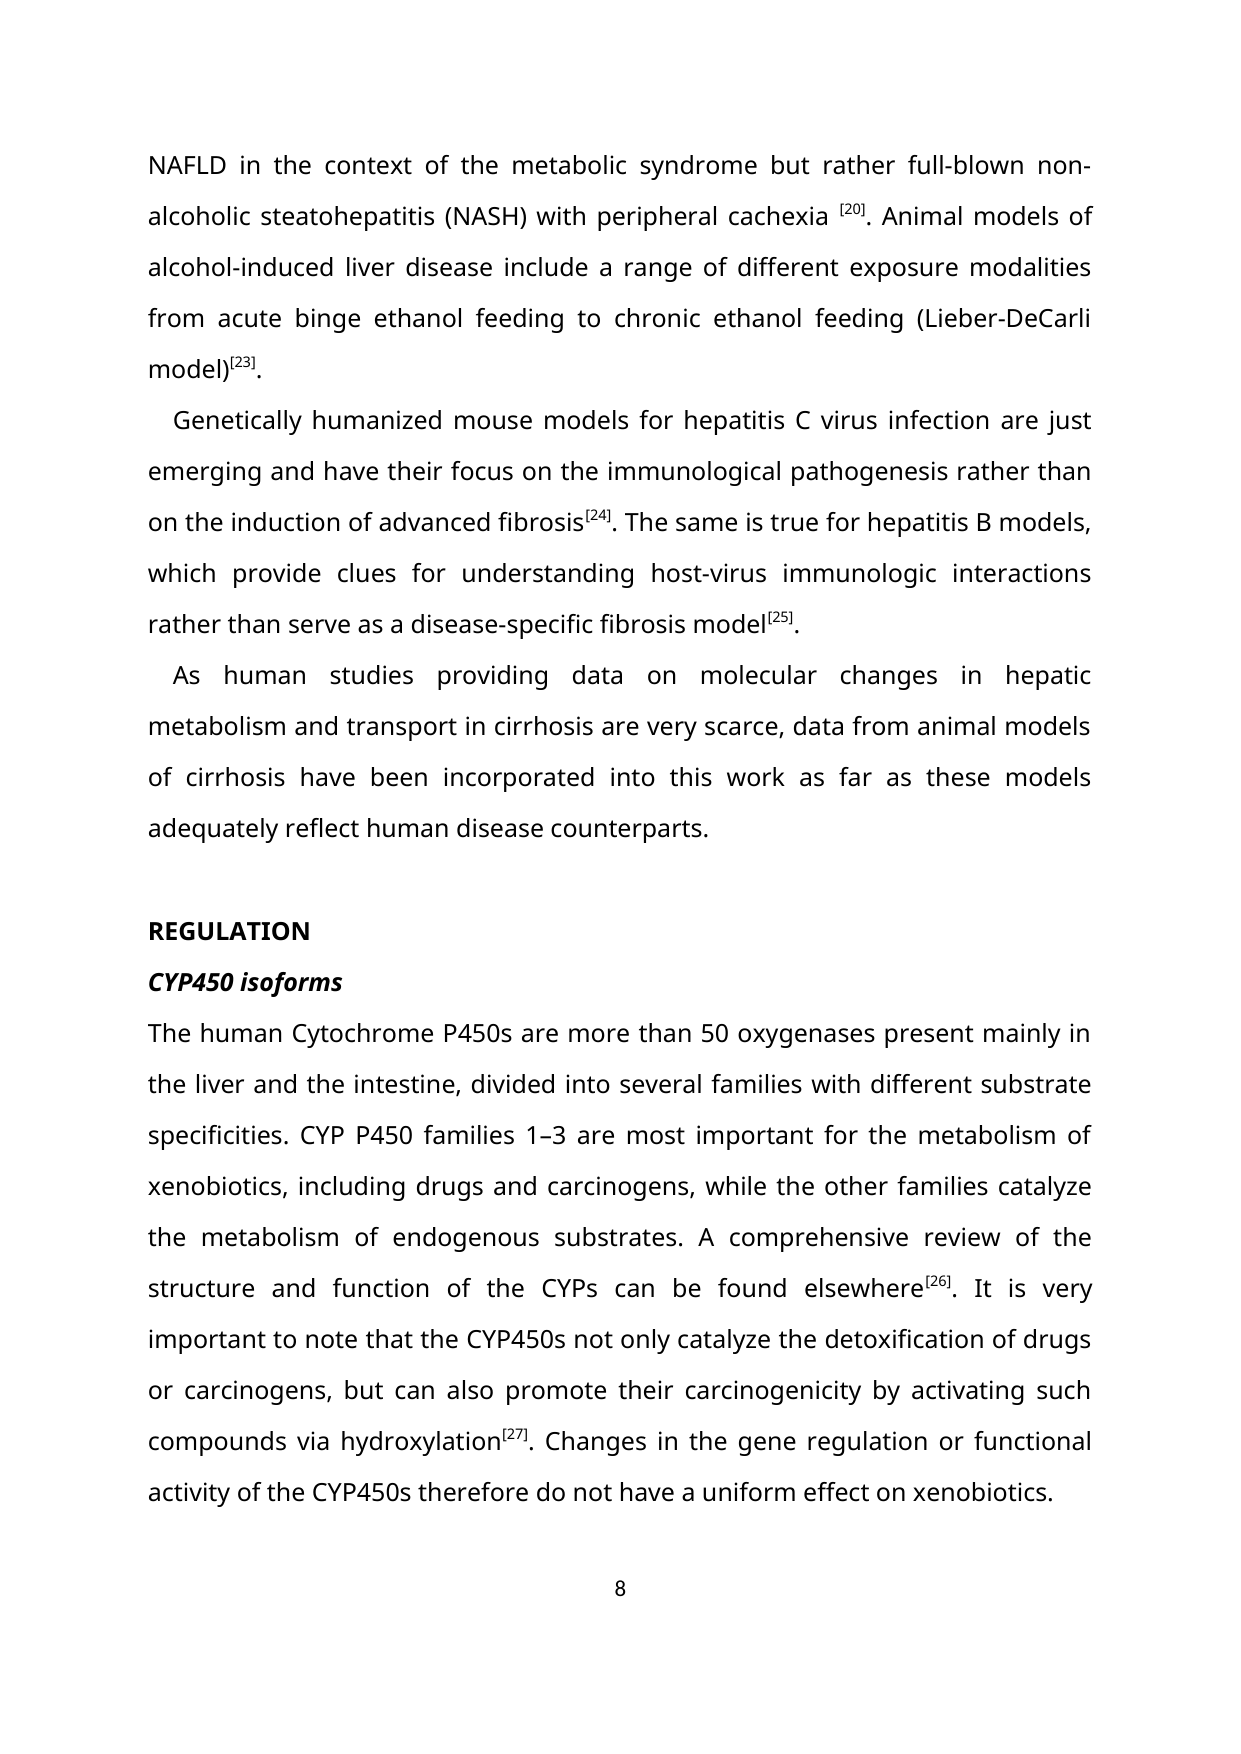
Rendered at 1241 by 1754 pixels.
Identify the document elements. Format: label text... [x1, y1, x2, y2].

text REGULATION [148, 913, 1093, 947]
text Genetically humanized mouse models for hepatitis C virus infection are just emerging and have their focus on the immunological pathogenesis rather than on the induction of advanced fibrosis[24]. The same is true for hepatitis B models, which provide clues for understanding host-virus immunologic interactions rather than serve as a disease-specific fibrosis model[25]. [148, 403, 1093, 641]
text CYP450 isoforms [148, 964, 1093, 998]
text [148, 148, 1093, 386]
text The human Cytochrome P450s are more than 50 oxygenases present mainly in the liver and the intestine, divided into several families with different substrate specificities. CYP P450 families 1–3 are most important for the metabolism of xenobiotics, including drugs and carcinogens, while the other families catalyze the metabolism of endogenous substrates. A comprehensive review of the structure and function of the CYPs can be found elsewhere[26]. It is very important to note that the CYP450s not only catalyze the detoxification of drugs or carcinogens, but can also promote their carcinogenicity by activating such compounds via hydroxylation[27]. Changes in the gene regulation or functional activity of the CYP450s therefore do not have a uniform effect on xenobiotics. [148, 1015, 1093, 1509]
text As human studies providing data on molecular changes in hepatic metabolism and transport in cirrhosis are very scarce, data from animal models of cirrhosis have been incorporated into this work as far as these models adequately reflect human disease counterparts. [148, 658, 1093, 845]
